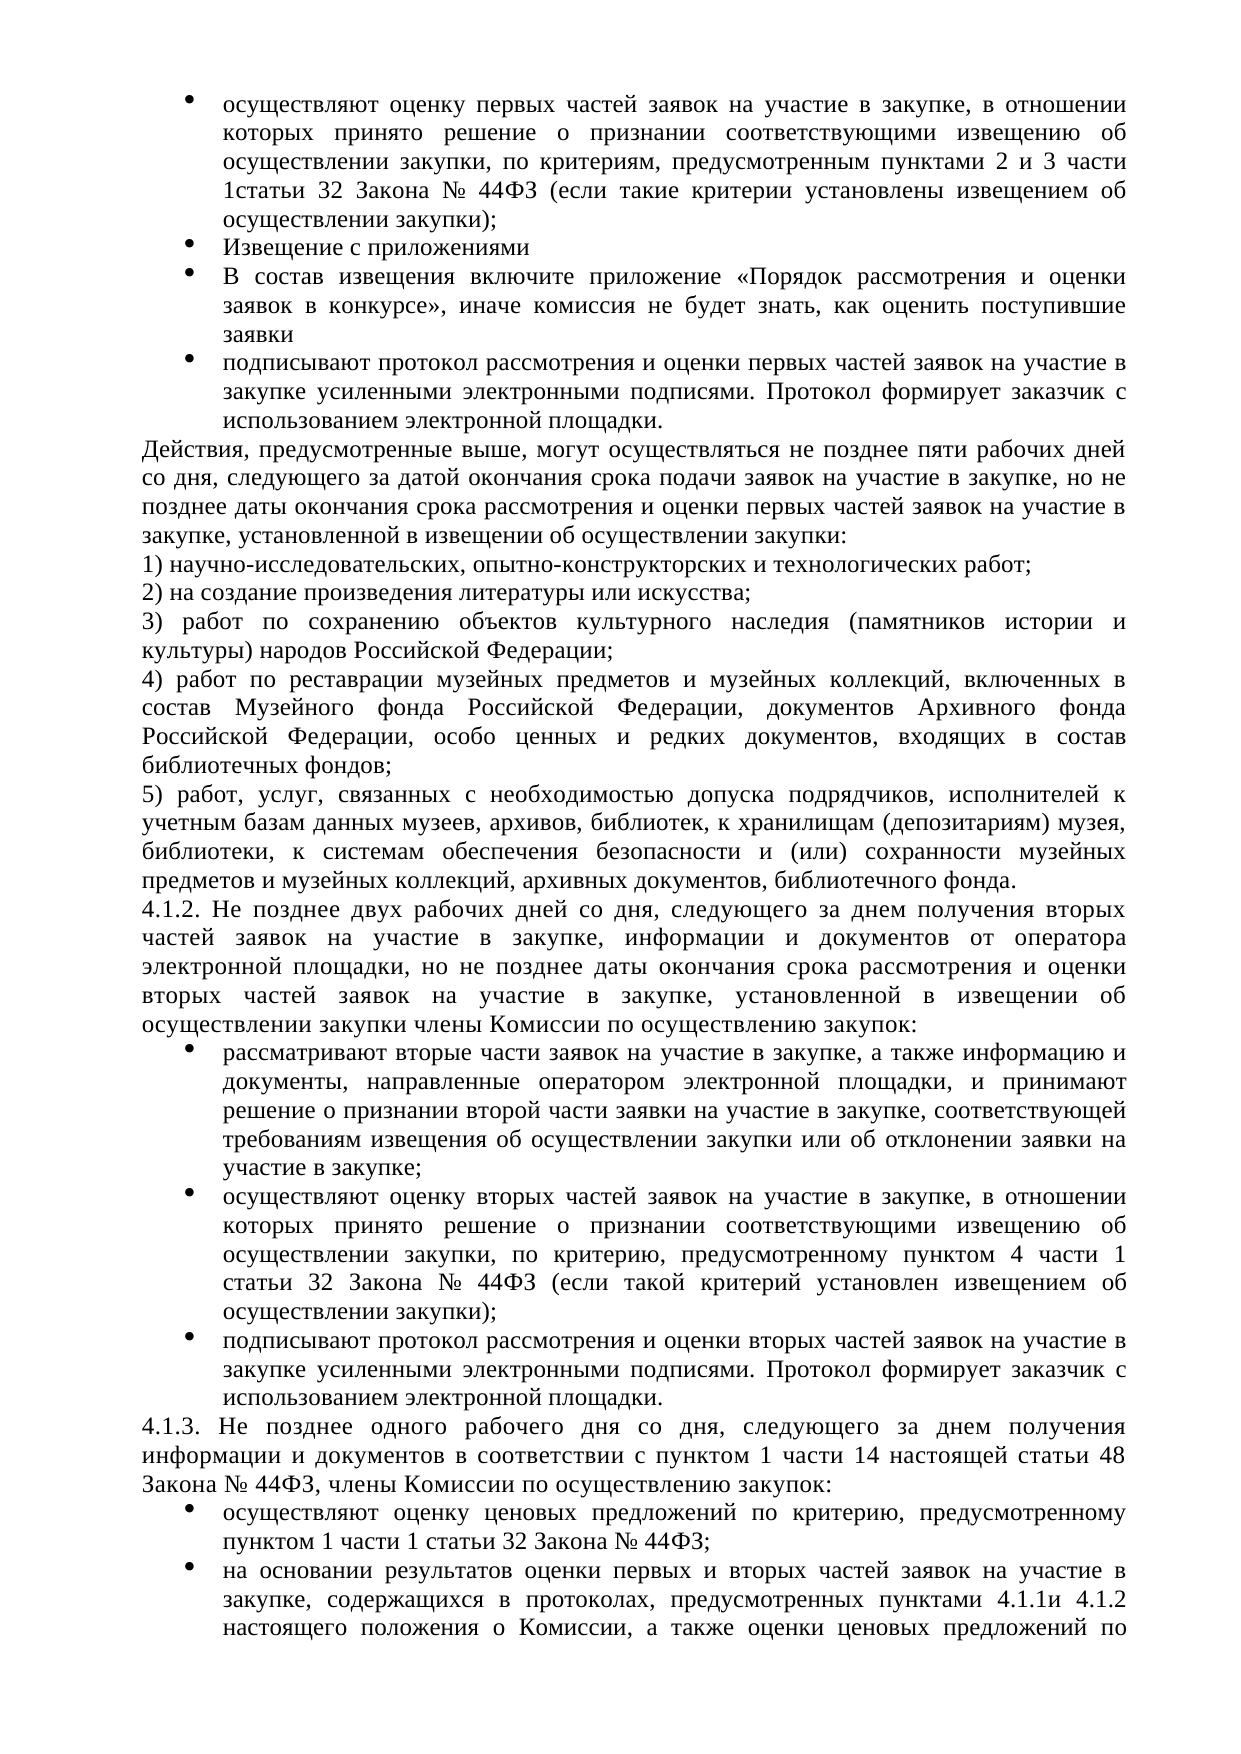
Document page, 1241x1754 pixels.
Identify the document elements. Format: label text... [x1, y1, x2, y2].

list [185, 1555, 1128, 1641]
text 3) работ по сохранению объектов культурного наследия (памятников истории и культуры) народов Российской Федерации; [142, 606, 1128, 664]
text 2) на создание произведения литературы или искусства; [142, 577, 1128, 606]
text 4.1.3. Не позднее одного рабочего дня со дня, следующего за днем получения информации и документов в соответствии с пунктом 1 части 14 настоящей статьи 48 Закона № 44­ФЗ, члены Комиссии по осуществлению закупок: [142, 1411, 1128, 1497]
text 4) работ по реставрации музейных предметов и музейных коллекций, включенных в состав Музейного фонда Российской Федерации, документов Архивного фонда Российской Федерации, особо ценных и редких документов, входящих в состав библиотечных фондов; [142, 664, 1128, 779]
list Извещение с приложениями [185, 232, 1128, 261]
text 5) работ, услуг, связанных с необходимостью допуска подрядчиков, исполнителей к учетным базам данных музеев, архивов, библиотек, к хранилищам (депозитариям) музея, библиотеки, к системам обеспечения безопасности и (или) сохранности музейных предметов и музейных коллекций, архивных документов, библиотечного фонда. [142, 779, 1128, 894]
list подписывают протокол рассмотрения и оценки первых частей заявок на участие в закупке усиленными электронными подписями. Протокол формирует заказчик с использованием электронной площадки. [185, 347, 1128, 434]
list подписывают протокол рассмотрения и оценки вторых частей заявок на участие в закупке усиленными электронными подписями. Протокол формирует заказчик с использованием электронной площадки. [185, 1325, 1128, 1411]
list осуществляют оценку ценовых предложений по критерию, предусмотренному пунктом 1 части 1 статьи 32 Закона № 44­ФЗ; [185, 1497, 1128, 1555]
list осуществляют оценку первых частей заявок на участие в закупке, в отношении которых принято решение о признании соответствующими извещению об осуществлении закупки, по критериям, предусмотренным пунктами 2 и 3 части 1статьи 32 Закона № 44­ФЗ (если такие критерии установлены извещением об осуществлении закупки); [185, 89, 1128, 232]
text Действия, предусмотренные выше, могут осуществляться не позднее пяти рабочих дней со дня, следующего за датой окончания срока подачи заявок на участие в закупке, но не позднее даты окончания срока рассмотрения и оценки первых частей заявок на участие в закупке, установленной в извещении об осуществлении закупки: [142, 434, 1128, 549]
list рассматривают вторые части заявок на участие в закупке, а также информацию и документы, направленные оператором электронной площадки, и принимают решение о признании второй части заявки на участие в закупке, соответствующей требованиям извещения об осуществлении закупки или об отклонении заявки на участие в закупке; [185, 1037, 1128, 1181]
text 4.1.2. Не позднее двух рабочих дней со дня, следующего за днем получения вторых частей заявок на участие в закупке, информации и документов от оператора электронной площадки, но не позднее даты окончания срока рассмотрения и оценки вторых частей заявок на участие в закупке, установленной в извещении об осуществлении закупки члены Комиссии по осуществлению закупок: [142, 894, 1128, 1037]
list осуществляют оценку вторых частей заявок на участие в закупке, в отношении которых принято решение о признании соответствующими извещению об осуществлении закупки, по критерию, предусмотренному пунктом 4 части 1 статьи 32 Закона № 44­ФЗ (если такой критерий установлен извещением об осуществлении закупки); [185, 1181, 1128, 1325]
list В состав извещения включите приложение «Порядок рассмотрения и оценки заявок в конкурсе», иначе комиссия не будет знать, как оценить поступившие заявки [185, 261, 1128, 347]
text 1) научно-исследовательских, опытно-конструкторских и технологических работ; [142, 549, 1128, 577]
